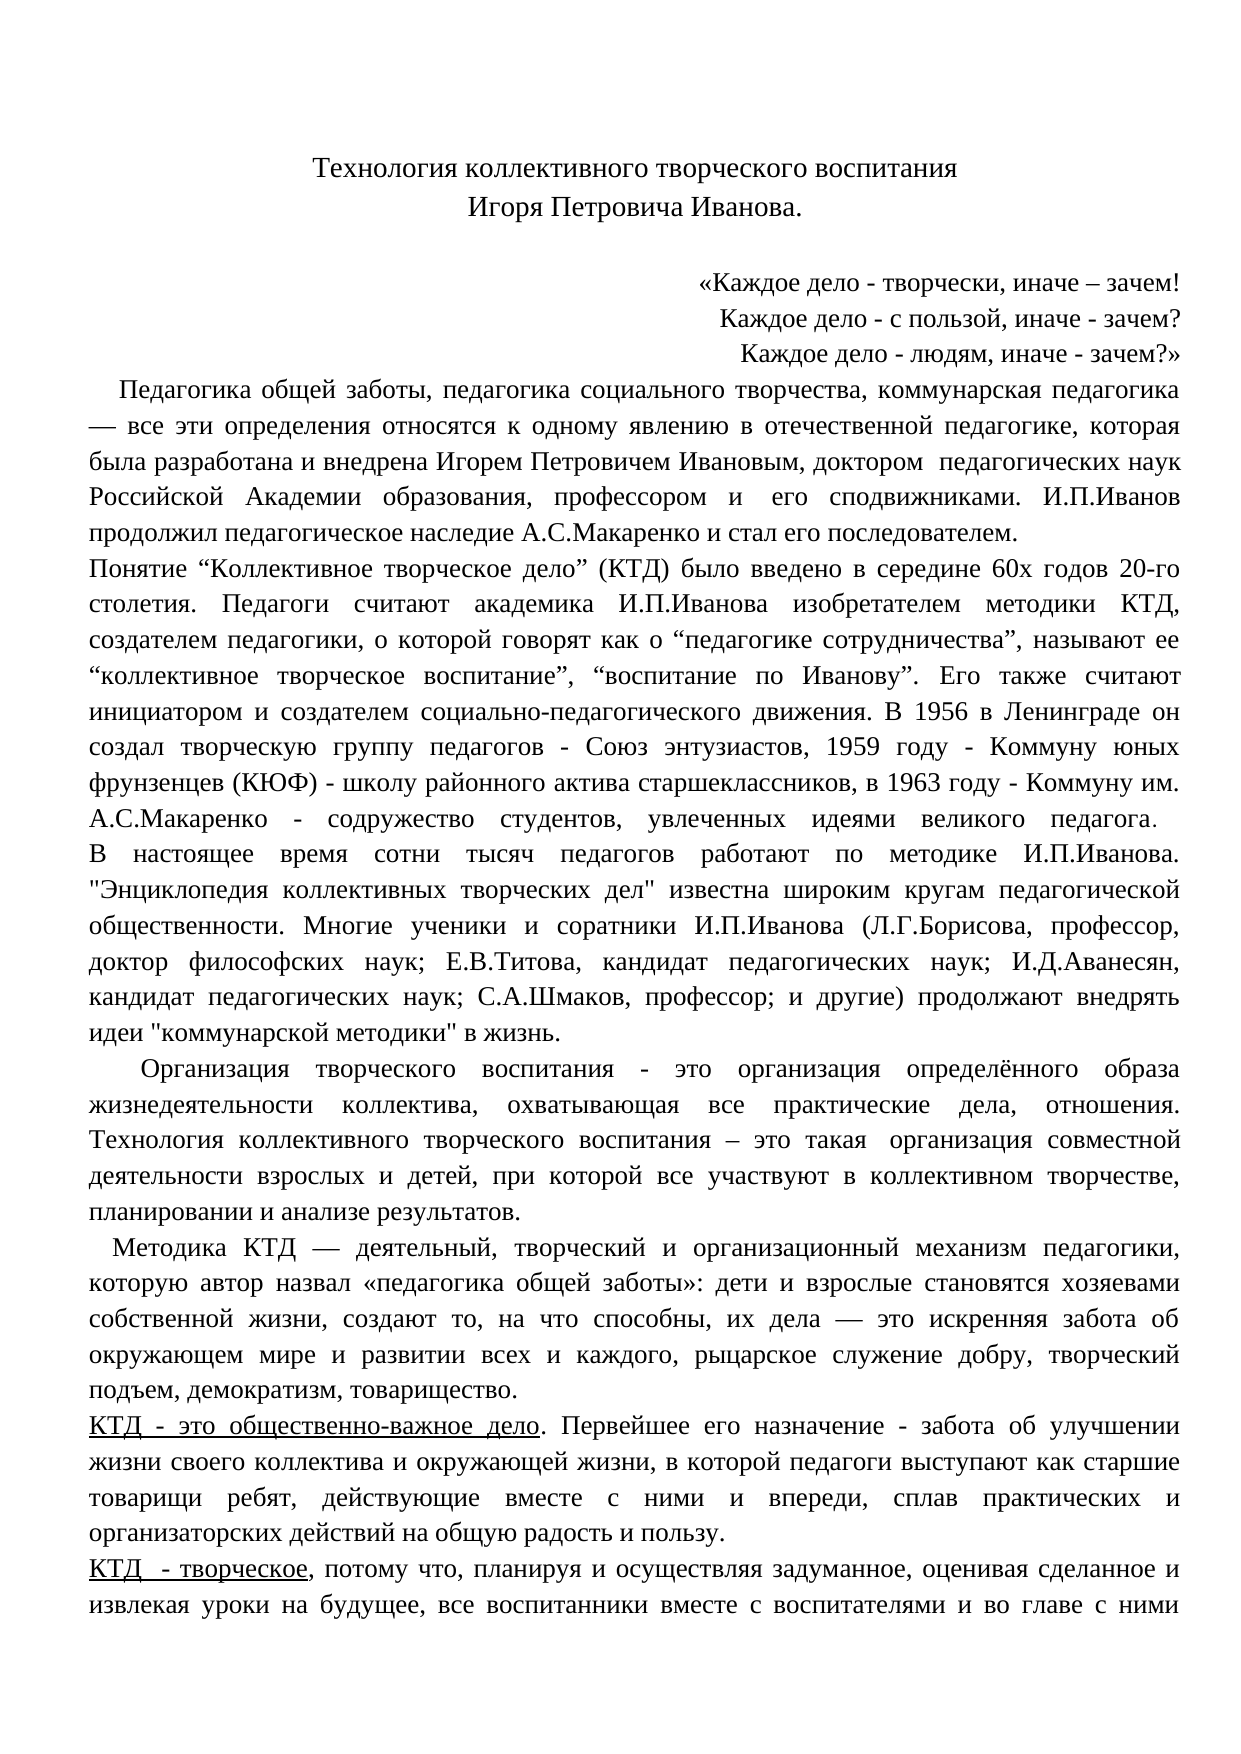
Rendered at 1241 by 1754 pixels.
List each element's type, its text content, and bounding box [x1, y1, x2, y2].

text Игоря Петровича Иванова. [89, 189, 1181, 222]
text Педагогика общей заботы, педагогика социального творчества, коммунарская педагогика — все эти определения относятся к одному явлению в отечественной педагогике, которая была разработана и внедрена Игорем Петровичем Ивановым, доктором педагогических наук Российской Академии образования, профессором и его сподвижниками. И.П.Иванов продолжил педагогическое наследие А.С.Макаренко и стал его последователем. [89, 373, 1181, 547]
text КТД - это общественно-важное дело. Первейшее его назначение - забота об улучшении жизни своего коллектива и окружающей жизни, в которой педагоги выступают как старшие товарищи ребят, действующие вместе с ними и впереди, сплав практических и организаторских действий на общую радость и пользу. [89, 1409, 1181, 1548]
text Организация творческого воспитания - это организация определённого образа жизнедеятельности коллектива, охватывающая все практические дела, отношения. Технология коллективного творческого воспитания – это такая организация совместной деятельности взрослых и детей, при которой все участвуют в коллективном творчестве, планировании и анализе результатов. [89, 1052, 1181, 1226]
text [89, 1552, 1181, 1619]
text Каждое дело - с пользой, иначе - зачем? Каждое дело - людям, иначе - зачем?» [89, 302, 1181, 368]
text «Каждое дело - творчески, иначе – зачем! [89, 266, 1181, 297]
text Понятие “Коллективное творческое дело” (КТД) было введено в середине 60х годов 20-го столетия. Педагоги считают академика И.П.Иванова изобретателем методики КТД, создателем педагогики, о которой говорят как о “педагогике сотрудничества”, называют ее “коллективное творческое воспитание”, “воспитание по Иванову”. Его также считают инициатором и создателем социально-педагогического движения. В 1956 в Ленинграде он создал творческую группу педагогов - Союз энтузиастов, 1959 году - Коммуну юных фрунзенцев (КЮФ) - школу районного актива старшеклассников, в 1963 году - Коммуну им. А.С.Макаренко - содружество студентов, увлеченных идеями великого педагога. В настоящее время сотни тысяч педагогов работают по методике И.П.Иванова. "Энциклопедия коллективных творческих дел" известна широким кругам педагогической общественности. Многие ученики и соратники И.П.Иванова (Л.Г.Борисова, профессор, доктор философских наук; Е.В.Титова, кандидат педагогических наук; И.Д.Аванесян, кандидат педагогических наук; С.А.Шмаков, профессор; и другие) продолжают внедрять идеи "коммунарской методики" в жизнь. [89, 552, 1181, 1047]
text Технология коллективного творческого воспитания [89, 150, 1181, 184]
text Методика КТД — деятельный, творческий и организационный механизм педагогики, которую автор назвал «педагогика общей заботы»: дети и взрослые становятся хозяевами собственной жизни, создают то, на что способны, их дела — это искренняя забота об окружающем мире и развитии всех и каждого, рыцарское служение добру, творческий подъем, демократизм, товарищество. [89, 1231, 1181, 1405]
